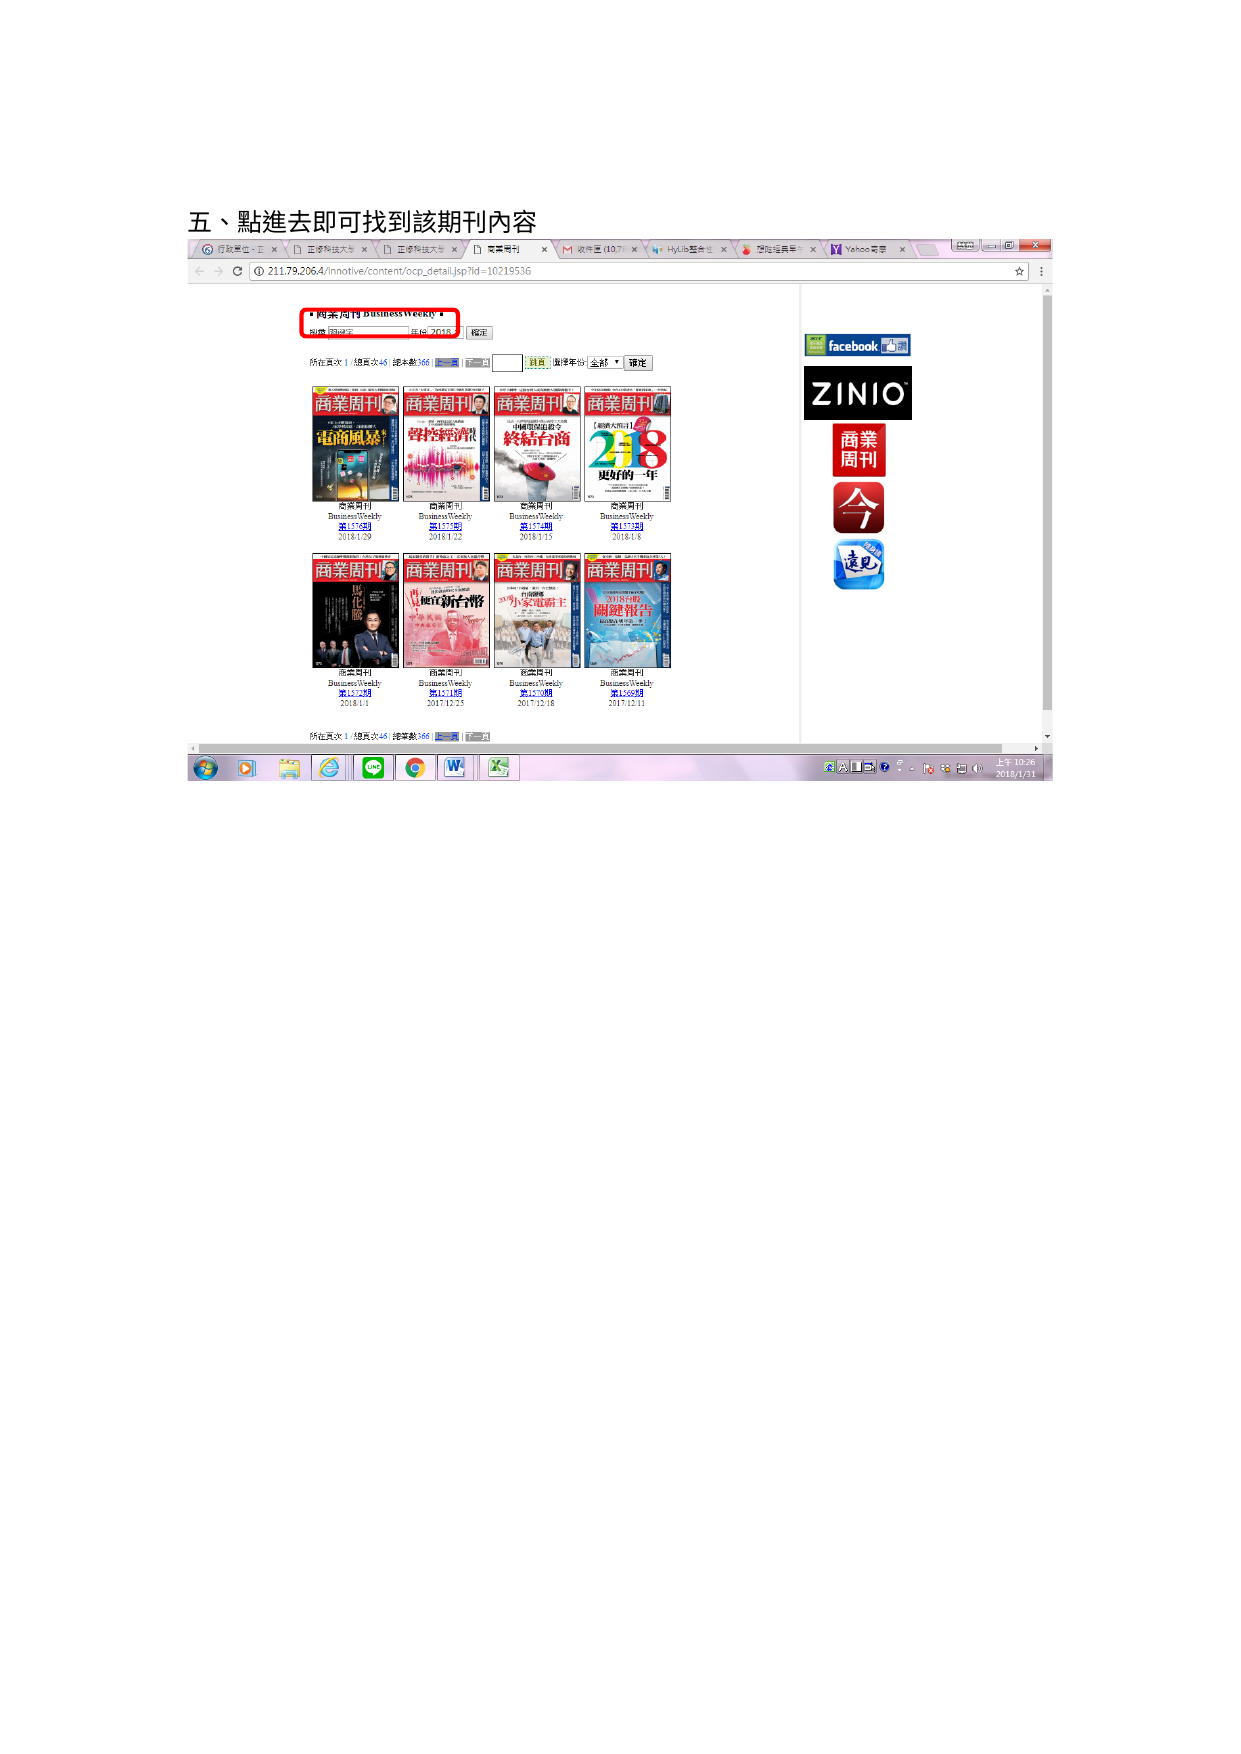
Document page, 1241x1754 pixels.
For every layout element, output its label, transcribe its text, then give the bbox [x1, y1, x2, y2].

picture [187, 239, 1053, 781]
text 五、點進去即可找到該期刊內容 [187, 202, 1053, 239]
